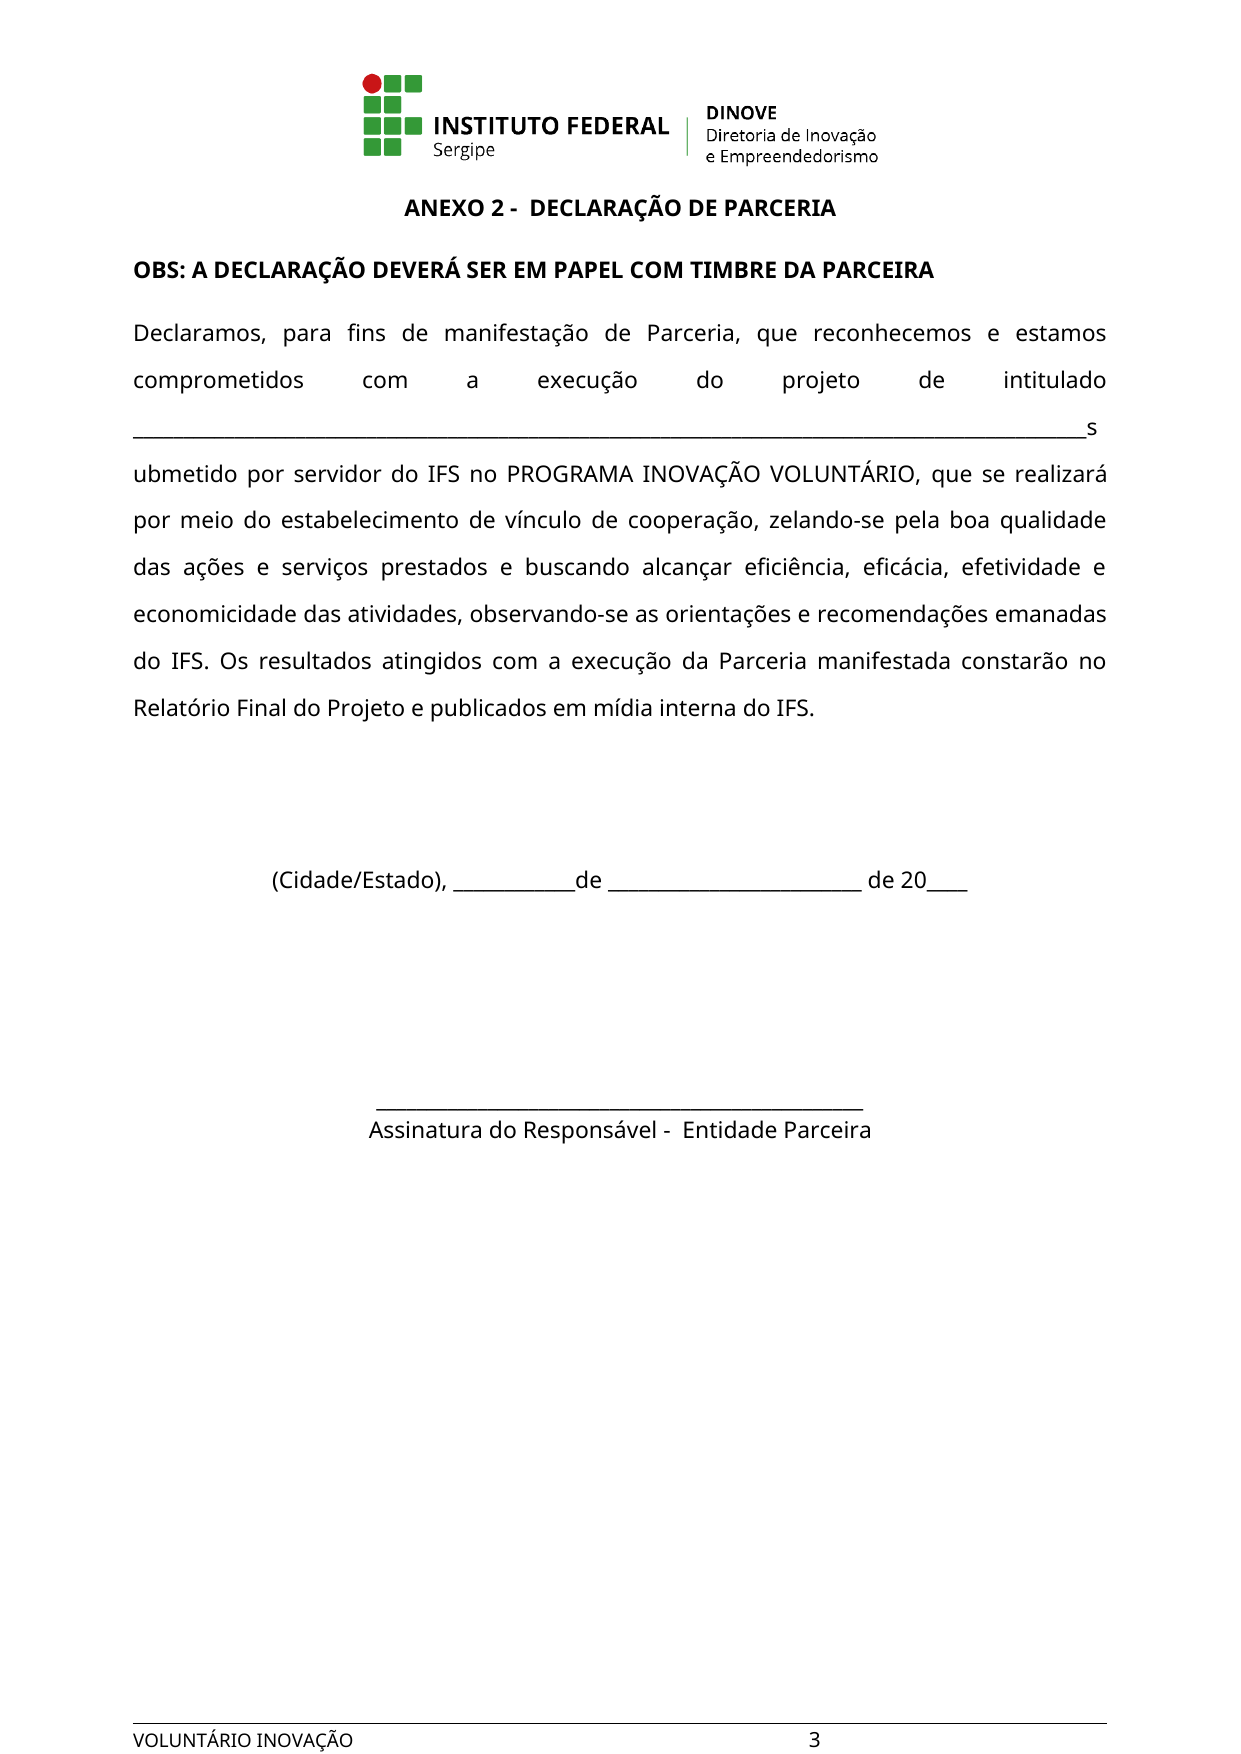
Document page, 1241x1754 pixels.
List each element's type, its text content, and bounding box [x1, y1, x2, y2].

text ANEXO 2 - DECLARAÇÃO DE PARCERIA [133, 192, 1107, 223]
picture [362, 73, 879, 167]
text OBS: A DECLARAÇÃO DEVERÁ SER EM PAPEL COM TIMBRE DA PARCEIRA [133, 254, 1108, 286]
text (Cidade/Estado), ____________de _________________________ de 20____ [133, 864, 1107, 895]
text ________________________________________________ [133, 1083, 1107, 1114]
text Declaramos, para fins de manifestação de Parceria, que reconhecemos e estamos comprometidos com a execução do projeto de intitulado ______________________________________________________________________________________________submetido por servidor do IFS no PROGRAMA INOVAÇÃO VOLUNTÁRIO, que se realizará por meio do estabelecimento de vínculo de cooperação, zelando-se pela boa qualidade das ações e serviços prestados e buscando alcançar eficiência, eficácia, efetividade e economicidade das atividades, observando-se as orientações e recomendações emanadas do IFS. Os resultados atingidos com a execução da Parceria manifestada constarão no Relatório Final do Projeto e publicados em mídia interna do IFS. [133, 317, 1107, 723]
text Assinatura do Responsável - Entidade Parceira [133, 1114, 1107, 1145]
